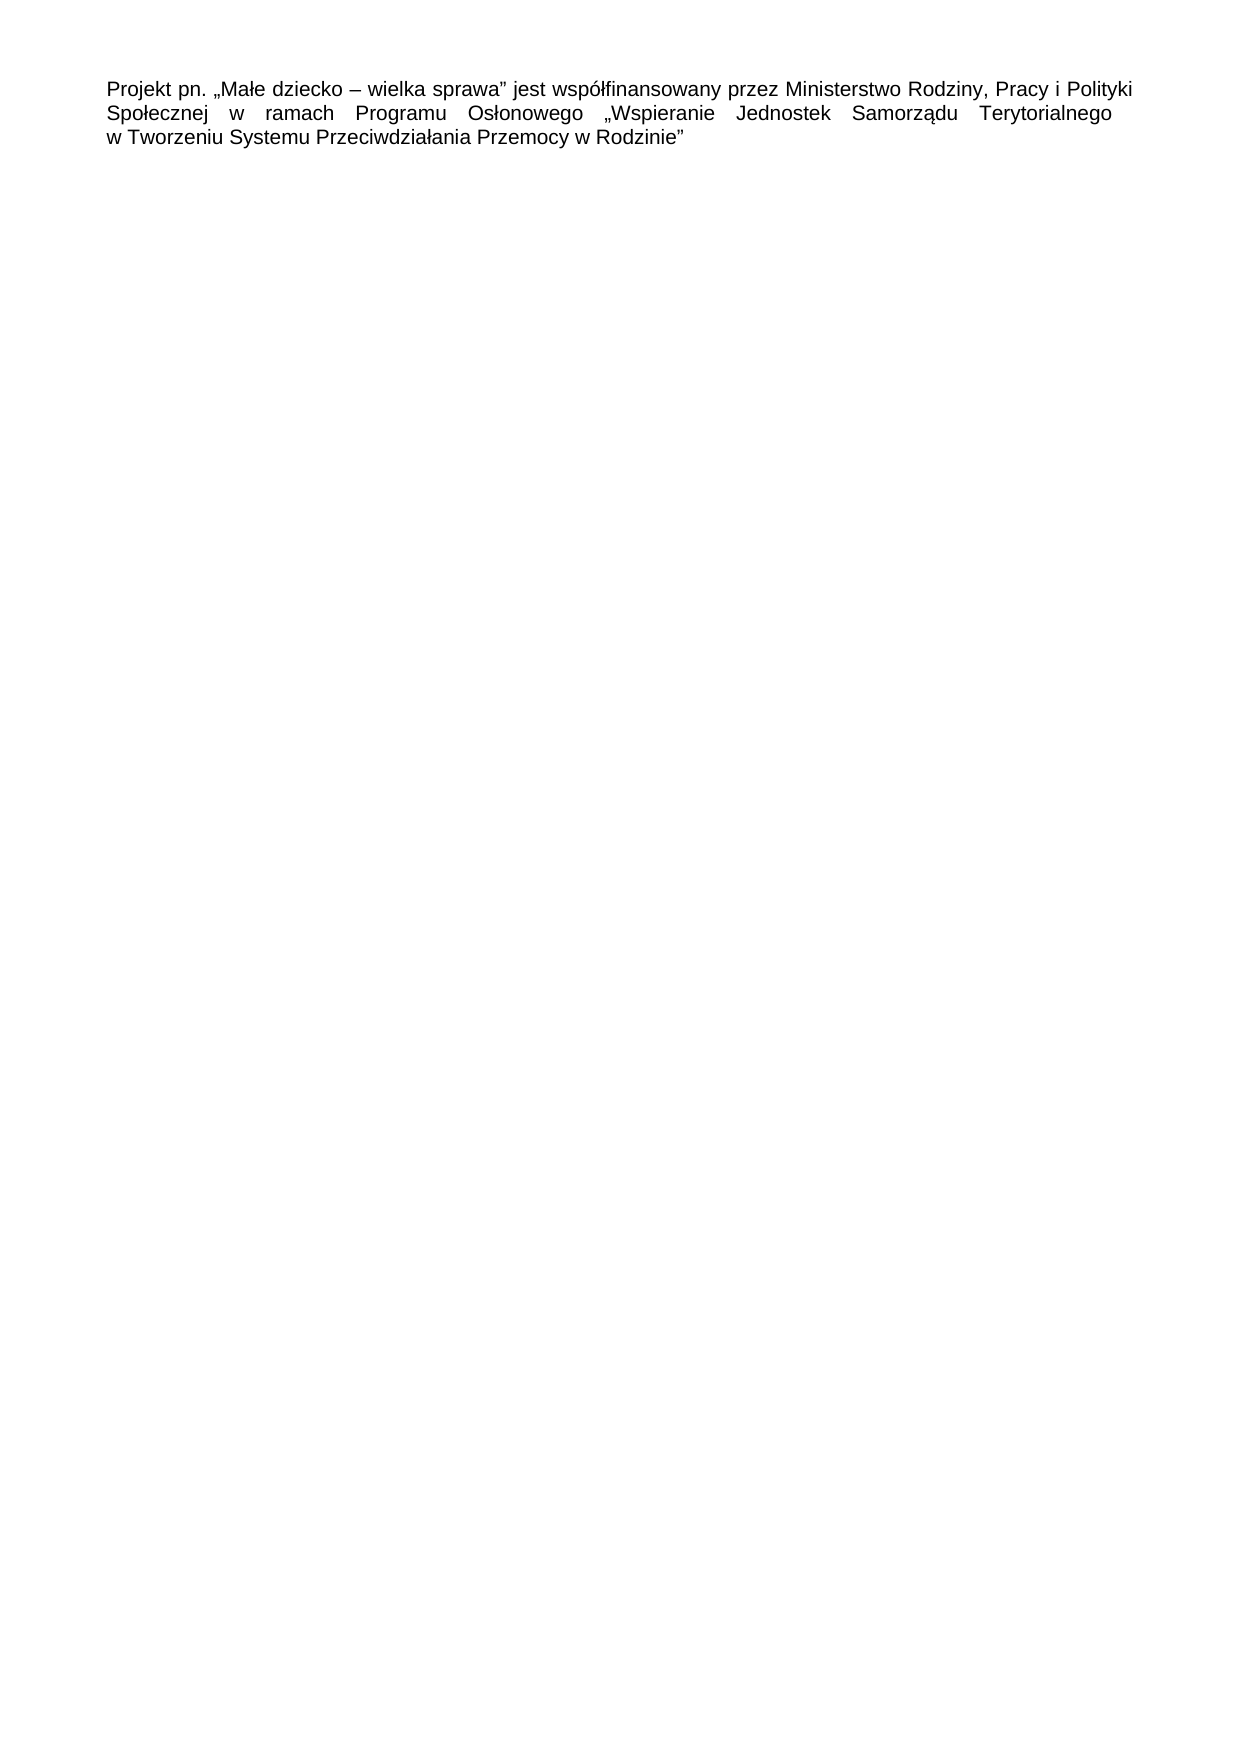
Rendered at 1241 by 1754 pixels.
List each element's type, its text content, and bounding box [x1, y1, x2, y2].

text Projekt pn. „Małe dziecko – wielka sprawa” jest współfinansowany przez Ministerstwo Rodziny, Pracy i Polityki Społecznej w ramach Programu Osłonowego „Wspieranie Jednostek Samorządu Terytorialnego w Tworzeniu Systemu Przeciwdziałania Przemocy w Rodzinie” [106, 77, 1134, 149]
